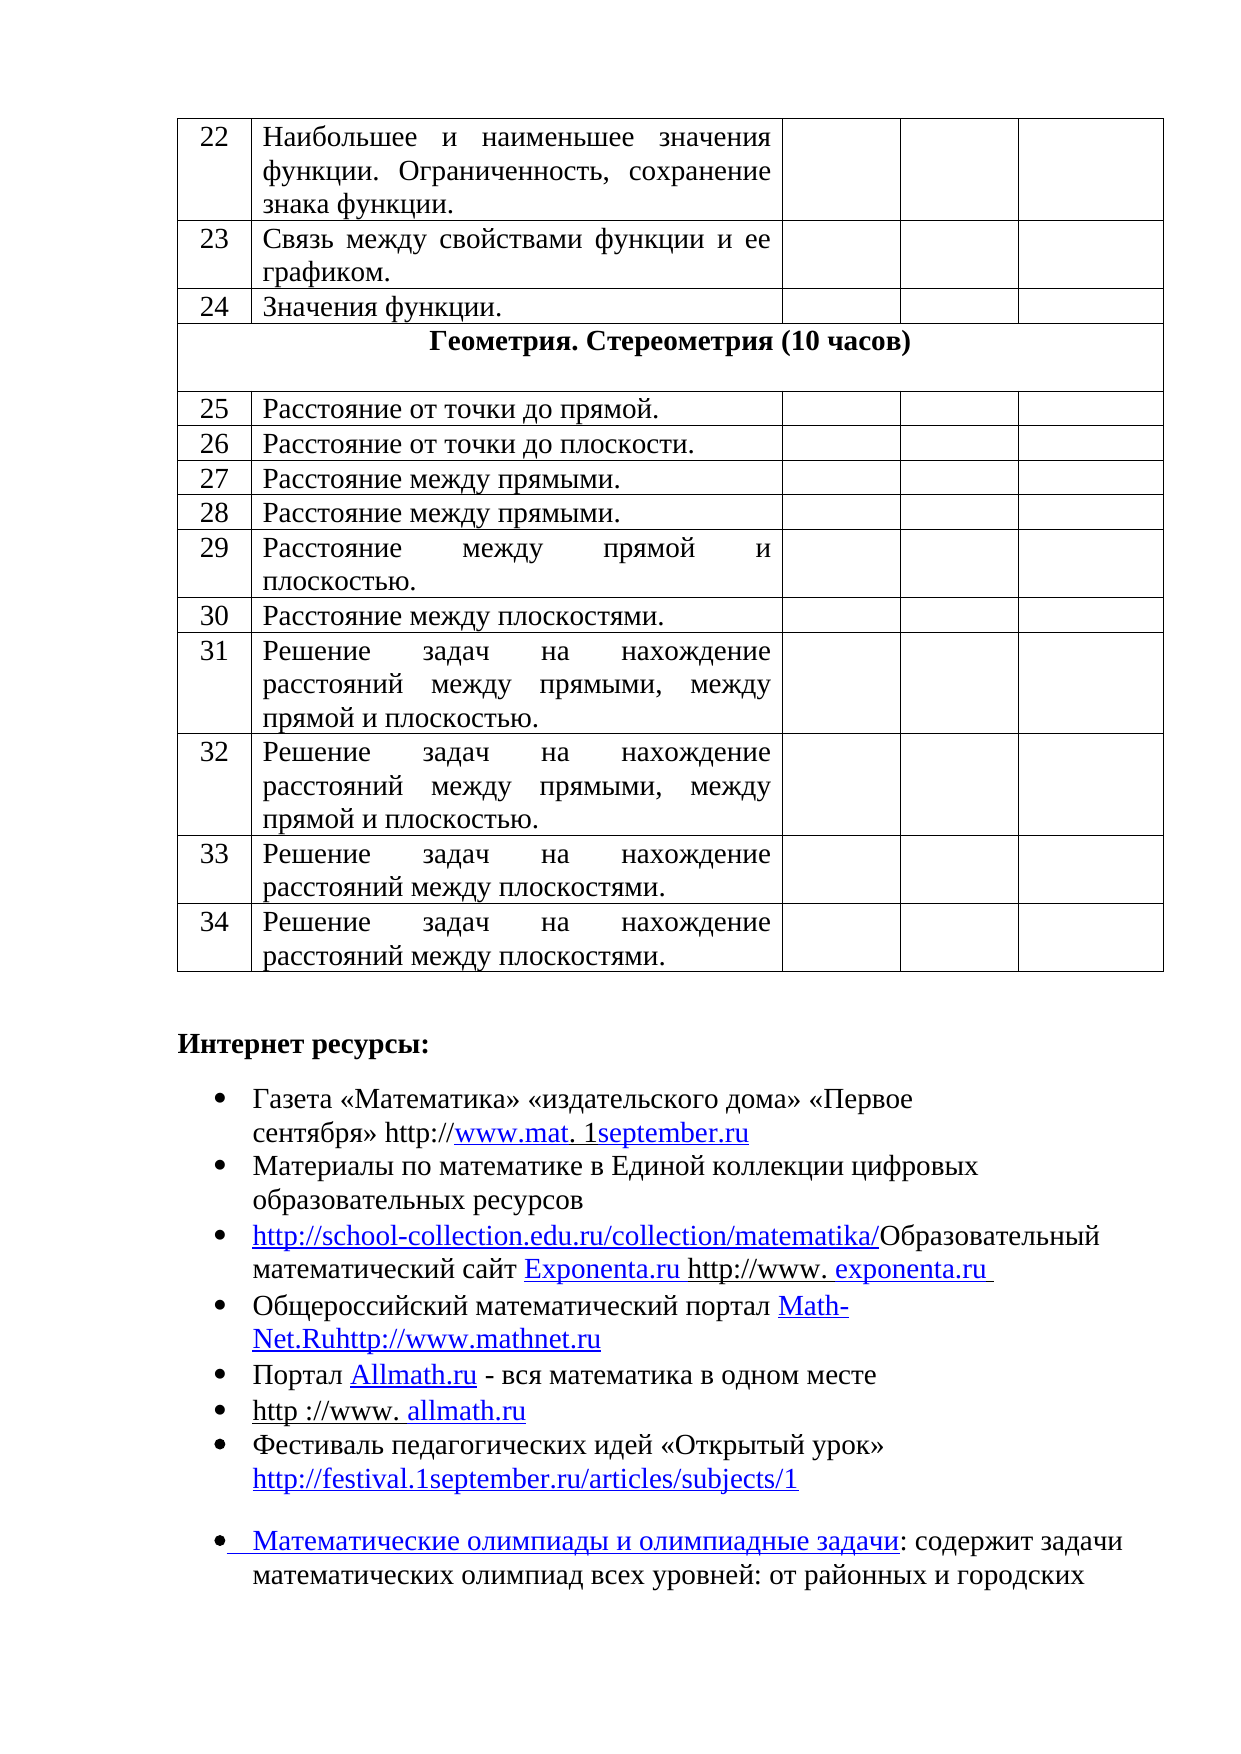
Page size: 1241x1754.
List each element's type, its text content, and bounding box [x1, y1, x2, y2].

table_cell 32 [178, 734, 251, 835]
table_cell Расстояние между прямыми. [252, 461, 782, 494]
table_cell [1019, 426, 1163, 460]
table_cell 24 [178, 289, 251, 322]
table_cell Наибольшее и наименьшее значения функции. Ограниченность, сохранение знака функции. [252, 119, 782, 220]
table_cell 22 [178, 119, 251, 220]
table_cell [783, 836, 900, 903]
list Портал Allmath.ru - вся математика в одном месте [215, 1357, 1152, 1391]
table_cell [783, 495, 900, 529]
list http://school-collection.edu.ru/collection/matematika/Образовательный математический сайт Exponenta.ru http://www. exponenta.ru [215, 1218, 1152, 1285]
table_cell [901, 495, 1018, 529]
table_cell [783, 598, 900, 632]
table_cell [901, 119, 1018, 220]
table_cell [783, 392, 900, 425]
table_cell Решение задач на нахождение расстояний между прямыми, между прямой и плоскостью. [252, 734, 782, 835]
table_cell Решение задач на нахождение расстояний между плоскостями. [252, 904, 782, 971]
table_cell 26 [178, 426, 251, 460]
table_cell [1019, 495, 1163, 529]
text Интернет ресурсы: [177, 1027, 1152, 1060]
table_cell [901, 530, 1018, 597]
list http ://www. allmath.ru [215, 1393, 1152, 1427]
table_cell 31 [178, 633, 251, 733]
table_cell 27 [178, 461, 251, 494]
table_cell Расстояние между плоскостями. [252, 598, 782, 632]
table_cell [783, 221, 900, 288]
table_cell [783, 904, 900, 971]
table_cell [901, 633, 1018, 733]
table_cell 28 [178, 495, 251, 529]
table_cell [1019, 119, 1163, 220]
table_cell Расстояние от точки до плоскости. [252, 426, 782, 460]
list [215, 1523, 1152, 1591]
list Материалы по математике в Единой коллекции цифровых образовательных ресурсов [215, 1148, 1152, 1215]
table_cell Геометрия. Стереометрия (10 часов) [178, 324, 1163, 391]
table_cell [783, 734, 900, 835]
table_cell [1019, 289, 1163, 322]
table_cell [783, 119, 900, 220]
table_cell [1019, 461, 1163, 494]
table_cell [1019, 904, 1163, 971]
table_cell Значения функции. [252, 289, 782, 322]
table_cell [901, 289, 1018, 322]
table_cell 29 [178, 530, 251, 597]
table_cell [783, 461, 900, 494]
table_cell 25 [178, 392, 251, 425]
table_cell [783, 426, 900, 460]
table_cell 34 [178, 904, 251, 971]
table_cell [1019, 221, 1163, 288]
table_cell [901, 392, 1018, 425]
table_cell Расстояние между прямой и плоскостью. [252, 530, 782, 597]
list Газета «Математика» «издательского дома» «Первое сентября» http://www.mat. 1september.ru [215, 1081, 1152, 1148]
table_cell 30 [178, 598, 251, 632]
table_cell [783, 633, 900, 733]
table_cell [783, 530, 900, 597]
table_cell [1019, 530, 1163, 597]
table_cell 23 [178, 221, 251, 288]
table_cell [901, 836, 1018, 903]
table_cell [1019, 633, 1163, 733]
table_cell [901, 734, 1018, 835]
table_cell [783, 289, 900, 322]
table_cell [901, 221, 1018, 288]
table_cell [901, 598, 1018, 632]
table_cell 33 [178, 836, 251, 903]
table_cell [1019, 836, 1163, 903]
table_cell Решение задач на нахождение расстояний между плоскостями. [252, 836, 782, 903]
table_cell [1019, 598, 1163, 632]
table_cell Расстояние между прямыми. [252, 495, 782, 529]
table_cell [901, 426, 1018, 460]
table_cell Решение задач на нахождение расстояний между прямыми, между прямой и плоскостью. [252, 633, 782, 733]
table_cell Связь между свойствами функции и ее графиком. [252, 221, 782, 288]
table_cell Расстояние от точки до прямой. [252, 392, 782, 425]
table_cell [901, 904, 1018, 971]
list Общероссийский математический портал Math-Net.Ruhttp://www.mathnet.ru [215, 1288, 1152, 1355]
table_cell [901, 461, 1018, 494]
table_cell [1019, 392, 1163, 425]
list Фестиваль педагогических идей «Открытый урок» http://festival.1september.ru/articles/subjects/1 [215, 1427, 1152, 1494]
table_cell [1019, 734, 1163, 835]
